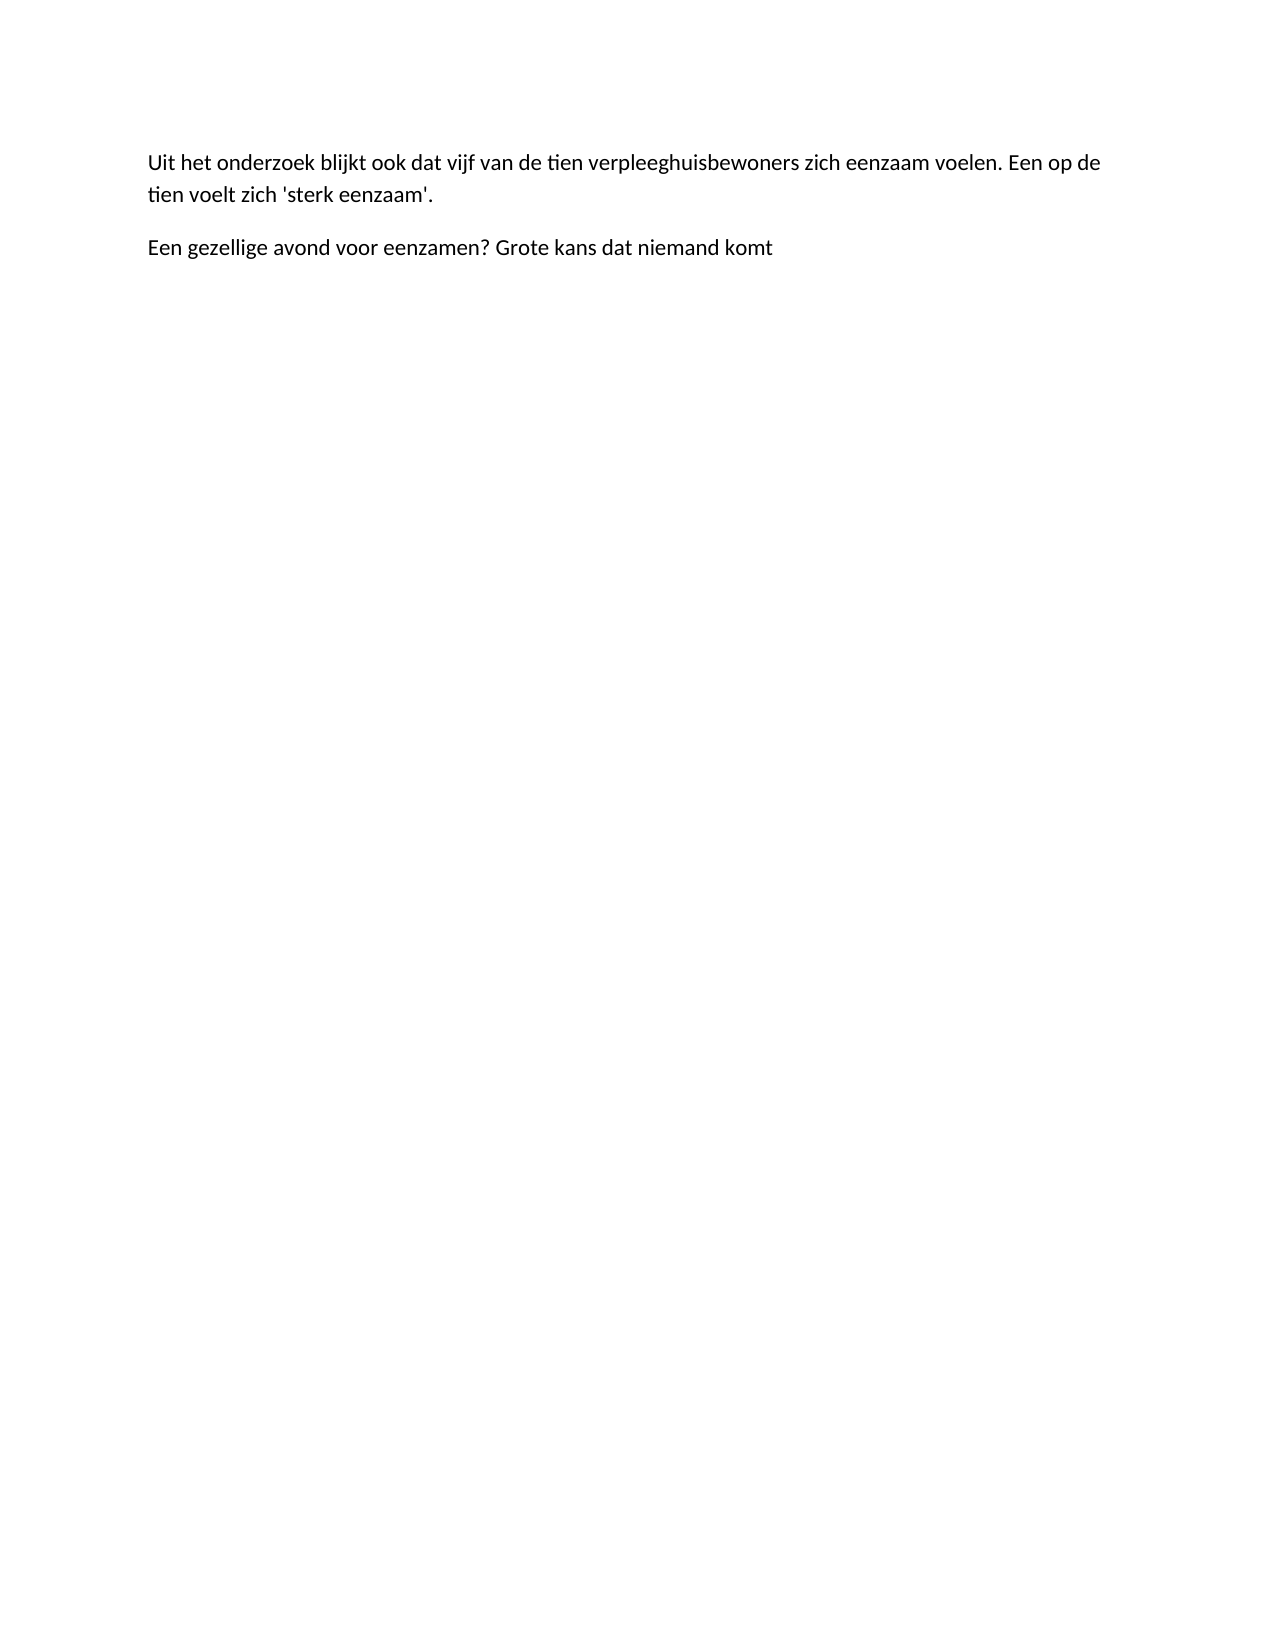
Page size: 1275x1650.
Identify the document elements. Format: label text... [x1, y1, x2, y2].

text Een gezellige avond voor eenzamen? Grote kans dat niemand komt [148, 233, 1127, 261]
text Uit het onderzoek blijkt ook dat vijf van de tien verpleeghuisbewoners zich eenzaam voelen. Een op de tien voelt zich 'sterk eenzaam'. [148, 148, 1127, 208]
